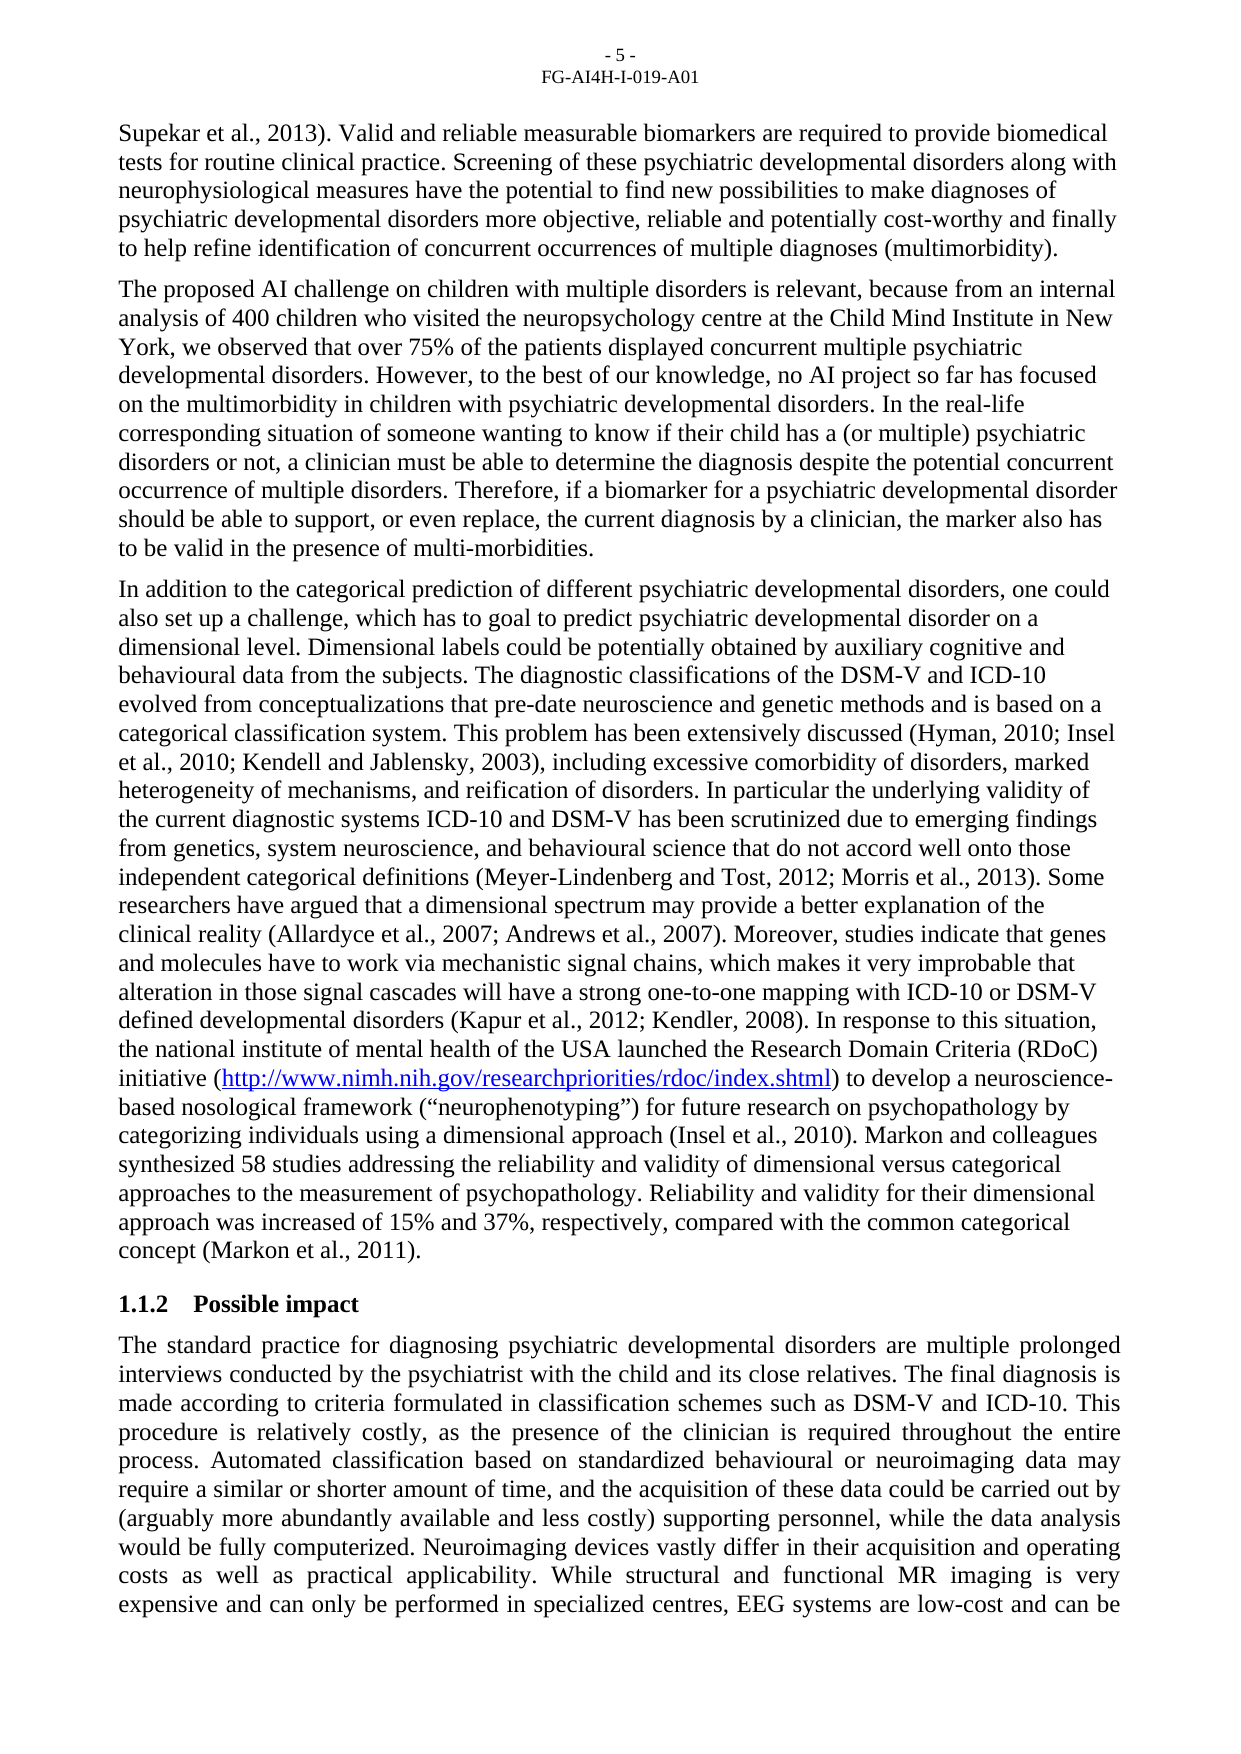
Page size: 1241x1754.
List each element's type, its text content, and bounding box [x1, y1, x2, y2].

subtitle Possible impact [118, 1289, 1122, 1318]
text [118, 1331, 1122, 1618]
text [118, 118, 1122, 262]
text The proposed AI challenge on children with multiple disorders is relevant, because from an internal analysis of 400 children who visited the neuropsychology centre at the Child Mind Institute in New York, we observed that over 75% of the patients displayed concurrent multiple psychiatric developmental disorders. However, to the best of our knowledge, no AI project so far has focused on the multimorbidity in children with psychiatric developmental disorders. In the real-life corresponding situation of someone wanting to know if their child has a (or multiple) psychiatric disorders or not, a clinician must be able to determine the diagnosis despite the potential concurrent occurrence of multiple disorders. Therefore, if a biomarker for a psychiatric developmental disorder should be able to support, or even replace, the current diagnosis by a clinician, the marker also has to be valid in the presence of multi-morbidities. [118, 274, 1122, 562]
text In addition to the categorical prediction of different psychiatric developmental disorders, one could also set up a challenge, which has to goal to predict psychiatric developmental disorder on a dimensional level. Dimensional labels could be potentially obtained by auxiliary cognitive and behavioural data from the subjects. The diagnostic classifications of the DSM-V and ICD-10 evolved from conceptualizations that pre-date neuroscience and genetic methods and is based on a categorical classification system. This problem has been extensively discussed (Hyman, 2010; Insel et al., 2010; Kendell and Jablensky, 2003), including excessive comorbidity of disorders, marked heterogeneity of mechanisms, and reification of disorders. In particular the underlying validity of the current diagnostic systems ICD-10 and DSM-V has been scrutinized due to emerging findings from genetics, system neuroscience, and behavioural science that do not accord well onto those independent categorical definitions (Meyer-Lindenberg and Tost, 2012; Morris et al., 2013). Some researchers have argued that a dimensional spectrum may provide a better explanation of the clinical reality (Allardyce et al., 2007; Andrews et al., 2007). Moreover, studies indicate that genes and molecules have to work via mechanistic signal chains, which makes it very improbable that alteration in those signal cascades will have a strong one-to-one mapping with ICD-10 or DSM-V defined developmental disorders (Kapur et al., 2012; Kendler, 2008). In response to this situation, the national institute of mental health of the USA launched the Research Domain Criteria (RDoC) initiative (http://www.nimh.nih.gov/researchpriorities/rdoc/index.shtml) to develop a neuroscience-based nosological framework (“neurophenotyping”) for future research on psychopathology by categorizing individuals using a dimensional approach (Insel et al., 2010). Markon and colleagues synthesized 58 studies addressing the reliability and validity of dimensional versus categorical approaches to the measurement of psychopathology. Reliability and validity for their dimensional approach was increased of 15% and 37%, respectively, compared with the common categorical concept (Markon et al., 2011). [118, 574, 1122, 1264]
